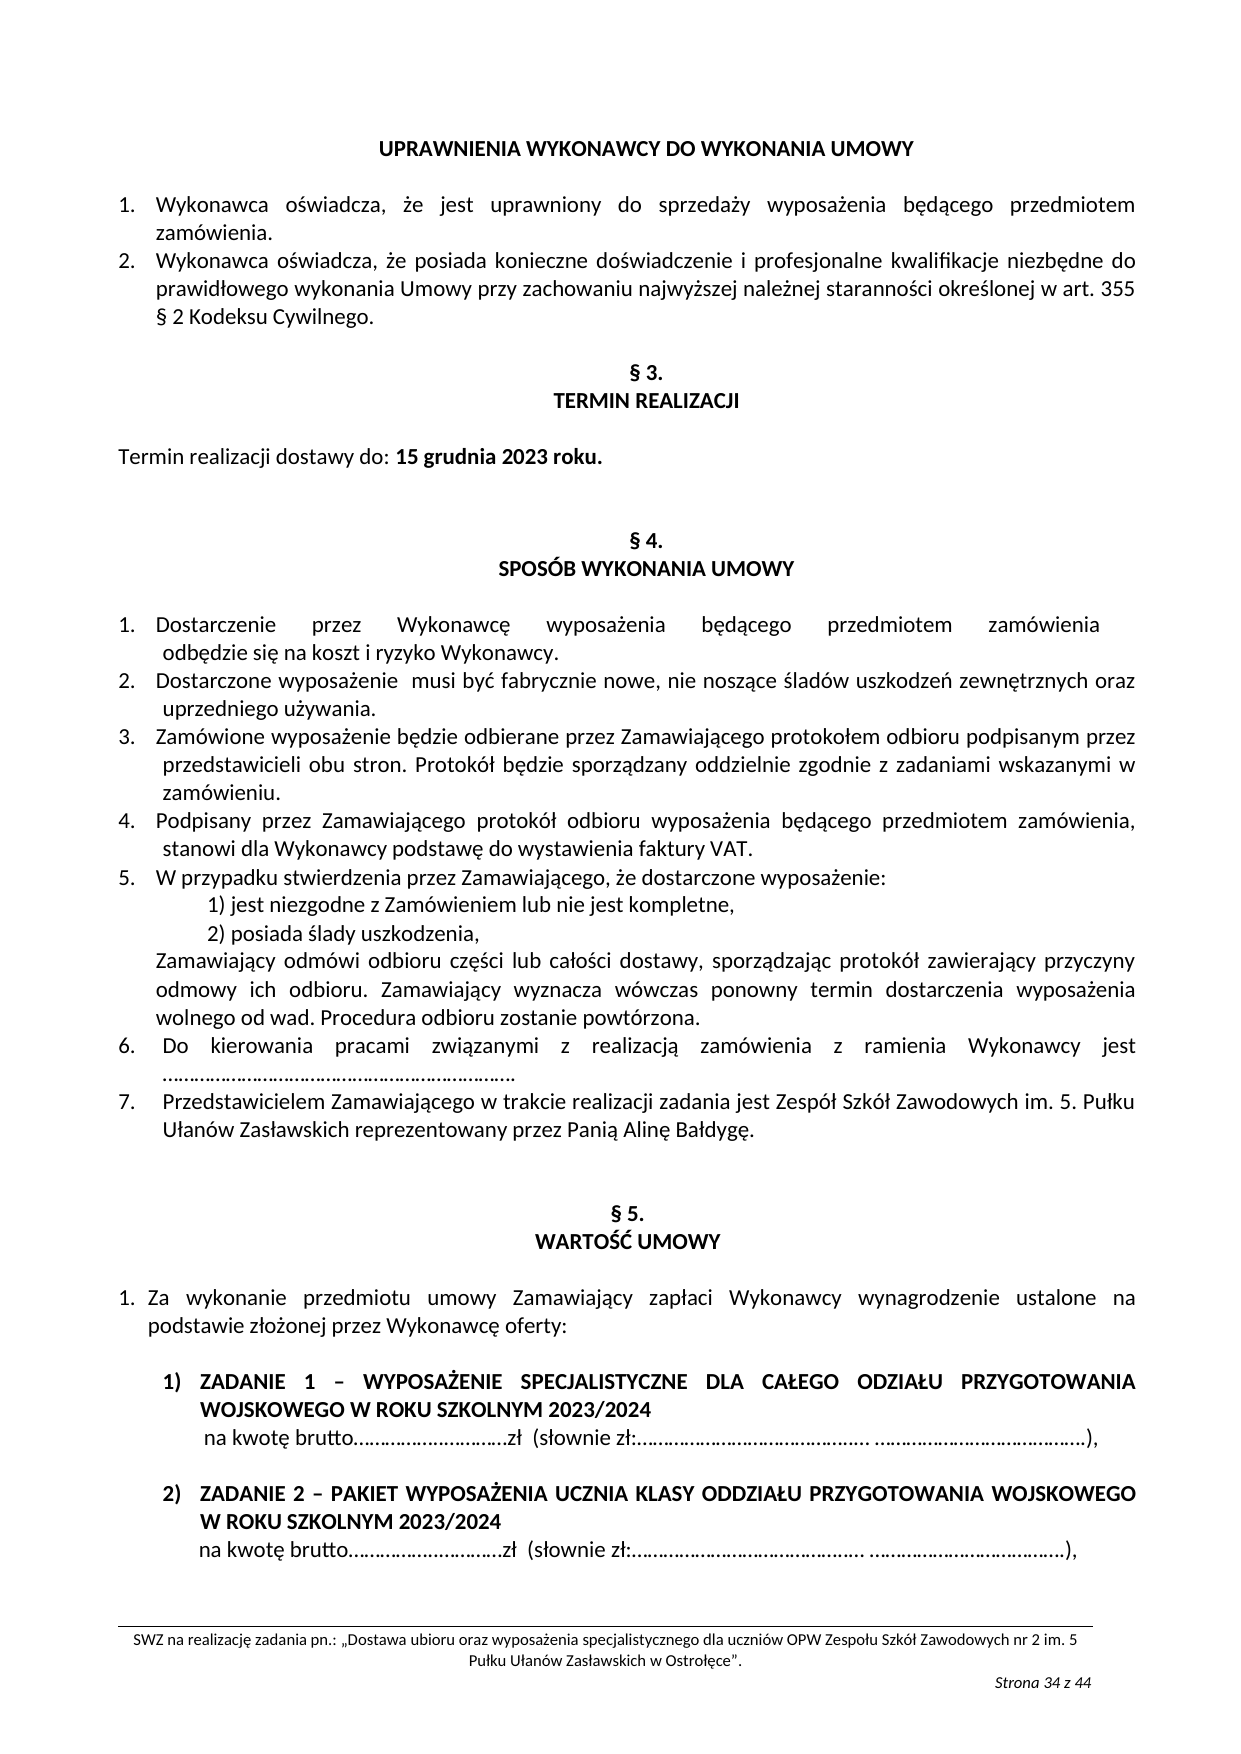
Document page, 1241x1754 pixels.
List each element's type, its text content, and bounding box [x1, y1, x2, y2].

list Za wykonanie przedmiotu umowy Zamawiający zapłaci Wykonawcy wynagrodzenie ustalone na podstawie złożonej przez Wykonawcę oferty: [118, 1283, 1137, 1339]
list Dostarczone wyposażenie musi być fabrycznie nowe, nie noszące śladów uszkodzeń zewnętrznych oraz uprzedniego używania. [118, 666, 1137, 722]
list Wykonawca oświadcza, że posiada konieczne doświadczenie i profesjonalne kwalifikacje niezbędne do prawidłowego wykonania Umowy przy zachowaniu najwyższej należnej staranności określonej w art. 355 § 2 Kodeksu Cywilnego. [118, 246, 1137, 330]
list jest niezgodne z Zamówieniem lub nie jest kompletne, [207, 891, 1137, 919]
text TERMIN REALIZACJI [156, 386, 1137, 414]
text na kwotę brutto……………..…………zł (słownie zł:…………………………………..… ………………………………….), [162, 1423, 1137, 1451]
text § 5. [118, 1199, 1137, 1227]
list ZADANIE 2 – PAKIET WYPOSAŻENIA UCZNIA KLASY ODDZIAŁU PRZYGOTOWANIA WOJSKOWEGO W ROKU SZKOLNYM 2023/2024 [162, 1479, 1137, 1535]
list Dostarczenie przez Wykonawcę wyposażenia będącego przedmiotem zamówienia odbędzie się na koszt i ryzyko Wykonawcy. [118, 610, 1137, 666]
list Zamówione wyposażenie będzie odbierane przez Zamawiającego protokołem odbioru podpisanym przez przedstawicieli obu stron. Protokół będzie sporządzany oddzielnie zgodnie z zadaniami wskazanymi w zamówieniu. [118, 722, 1137, 807]
text SPOSÓB WYKONANIA UMOWY [156, 554, 1137, 582]
list Przedstawicielem Zamawiającego w trakcie realizacji zadania jest Zespół Szkół Zawodowych im. 5. Pułku Ułanów Zasławskich reprezentowany przez Panią Alinę Bałdygę. [118, 1087, 1137, 1143]
list posiada ślady uszkodzenia, [207, 919, 1137, 947]
text na kwotę brutto……………..…………zł (słownie zł:…………………………………..… ……………………………….), [162, 1535, 1137, 1563]
list Wykonawca oświadcza, że jest uprawniony do sprzedaży wyposażenia będącego przedmiotem zamówienia. [118, 190, 1137, 246]
list ZADANIE 1 – WYPOSAŻENIE SPECJALISTYCZNE DLA CAŁEGO ODZIAŁU PRZYGOTOWANIA WOJSKOWEGO W ROKU SZKOLNYM 2023/2024 [162, 1367, 1137, 1423]
text WARTOŚĆ UMOWY [118, 1227, 1137, 1255]
text § 3. [156, 358, 1137, 386]
text Zamawiający odmówi odbioru części lub całości dostawy, sporządzając protokół zawierający przyczyny odmowy ich odbioru. Zamawiający wyznacza wówczas ponowny termin dostarczenia wyposażenia wolnego od wad. Procedura odbioru zostanie powtórzona. [156, 947, 1137, 1031]
list Podpisany przez Zamawiającego protokół odbioru wyposażenia będącego przedmiotem zamówienia, stanowi dla Wykonawcy podstawę do wystawienia faktury VAT. [118, 807, 1137, 863]
list Do kierowania pracami związanymi z realizacją zamówienia z ramienia Wykonawcy jest …………………………………………………………. [118, 1031, 1137, 1087]
text § 4. [156, 526, 1137, 554]
list W przypadku stwierdzenia przez Zamawiającego, że dostarczone wyposażenie: [118, 863, 1137, 891]
text UPRAWNIENIA WYKONAWCY DO WYKONANIA UMOWY [156, 134, 1137, 162]
text Termin realizacji dostawy do: 15 grudnia 2023 roku. [118, 442, 1137, 470]
